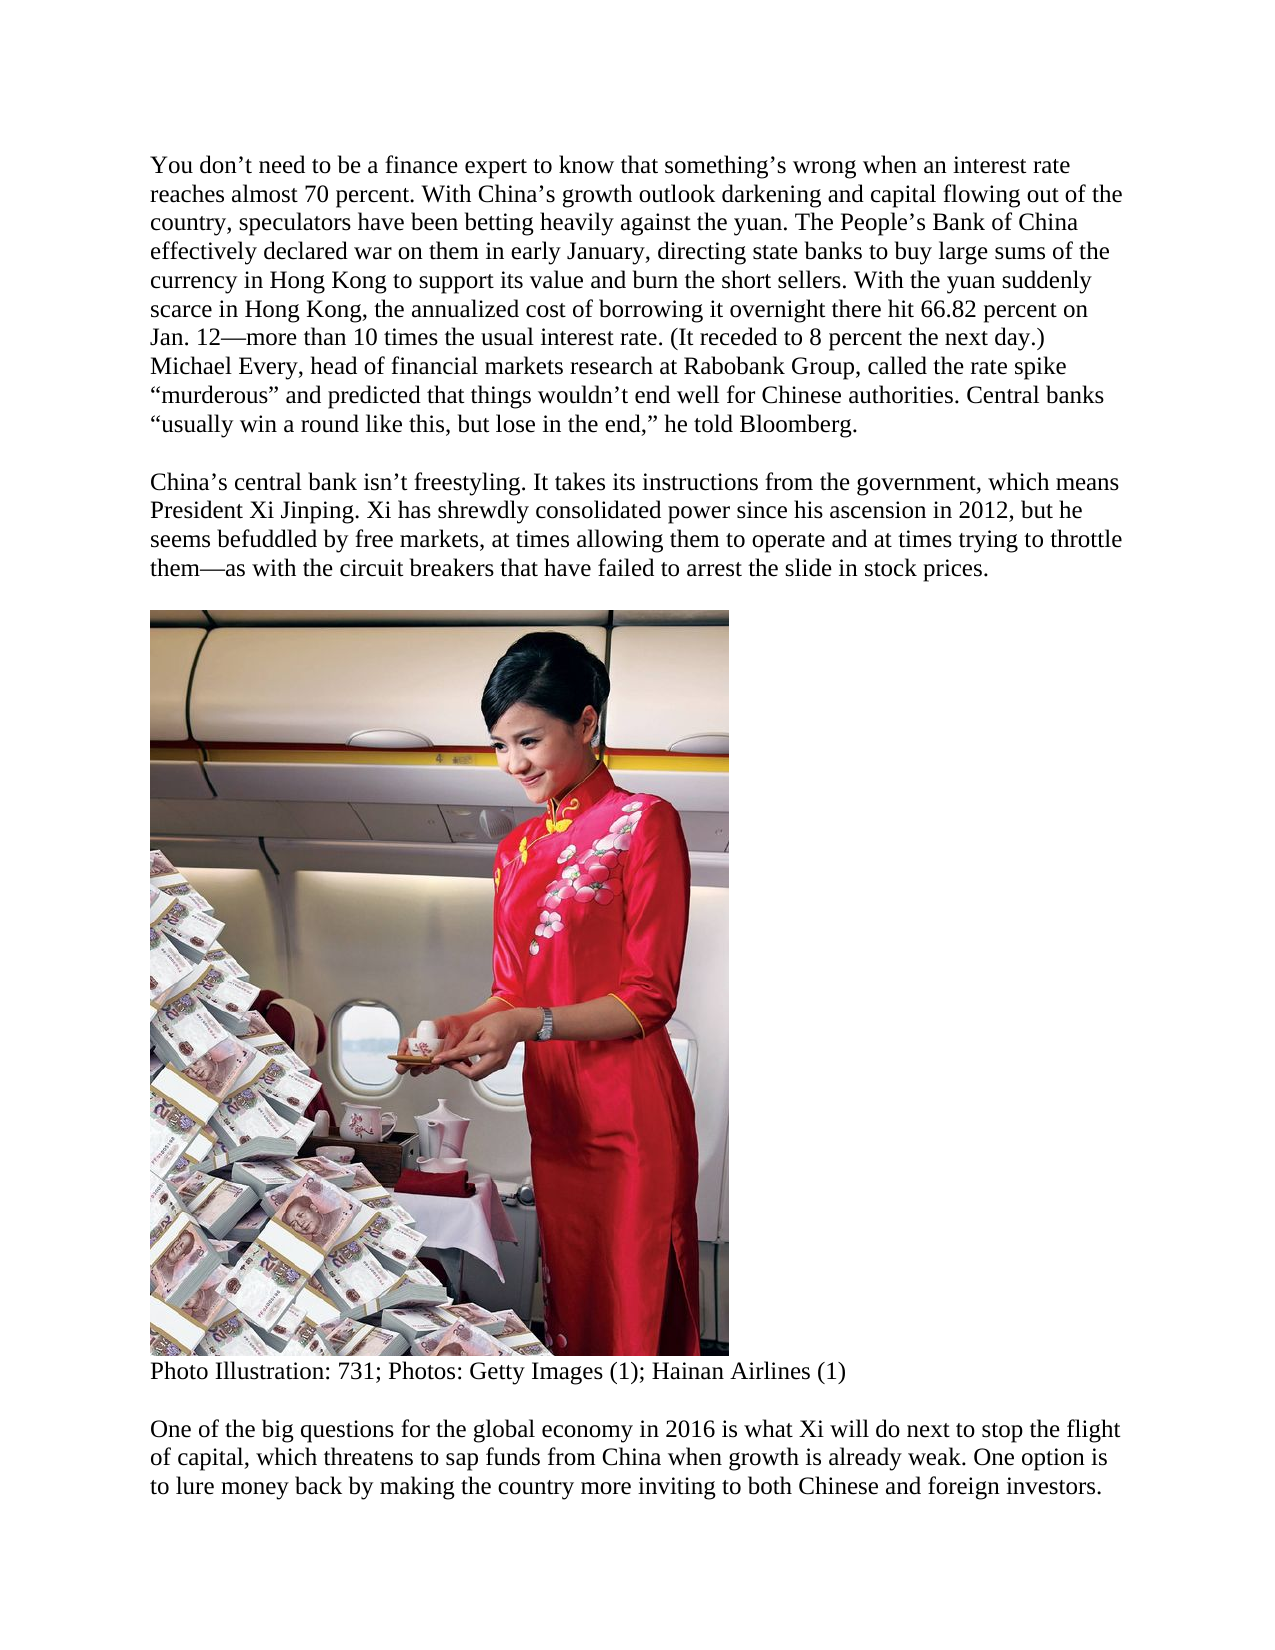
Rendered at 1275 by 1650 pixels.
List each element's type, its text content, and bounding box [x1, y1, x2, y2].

text China’s central bank isn’t freestyling. It takes its instructions from the government, which means President Xi Jinping. Xi has shrewdly consolidated power since his ascension in 2012, but he seems befuddled by free markets, at times allowing them to operate and at times trying to throttle them—as with the circuit breakers that have failed to arrest the slide in stock prices. [150, 467, 1125, 582]
picture [150, 610, 729, 1356]
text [150, 1414, 1125, 1500]
text Photo Illustration: 731; Photos: Getty Images (1); Hainan Airlines (1) [150, 1356, 1125, 1384]
text You don’t need to be a finance expert to know that something’s wrong when an interest rate reaches almost 70 percent. With China’s growth outlook darkening and capital flowing out of the country, speculators have been betting heavily against the yuan. The People’s Bank of China effectively declared war on them in early January, directing state banks to buy large sums of the currency in Hong Kong to support its value and burn the short sellers. With the yuan suddenly scarce in Hong Kong, the annualized cost of borrowing it overnight there hit 66.82 percent on Jan. 12—more than 10 times the usual interest rate. (It receded to 8 percent the next day.) Michael Every, head of financial markets research at Rabobank Group, called the rate spike “murderous” and predicted that things wouldn’t end well for Chinese authorities. Central banks “usually win a round like this, but lose in the end,” he told Bloomberg. [150, 150, 1125, 437]
